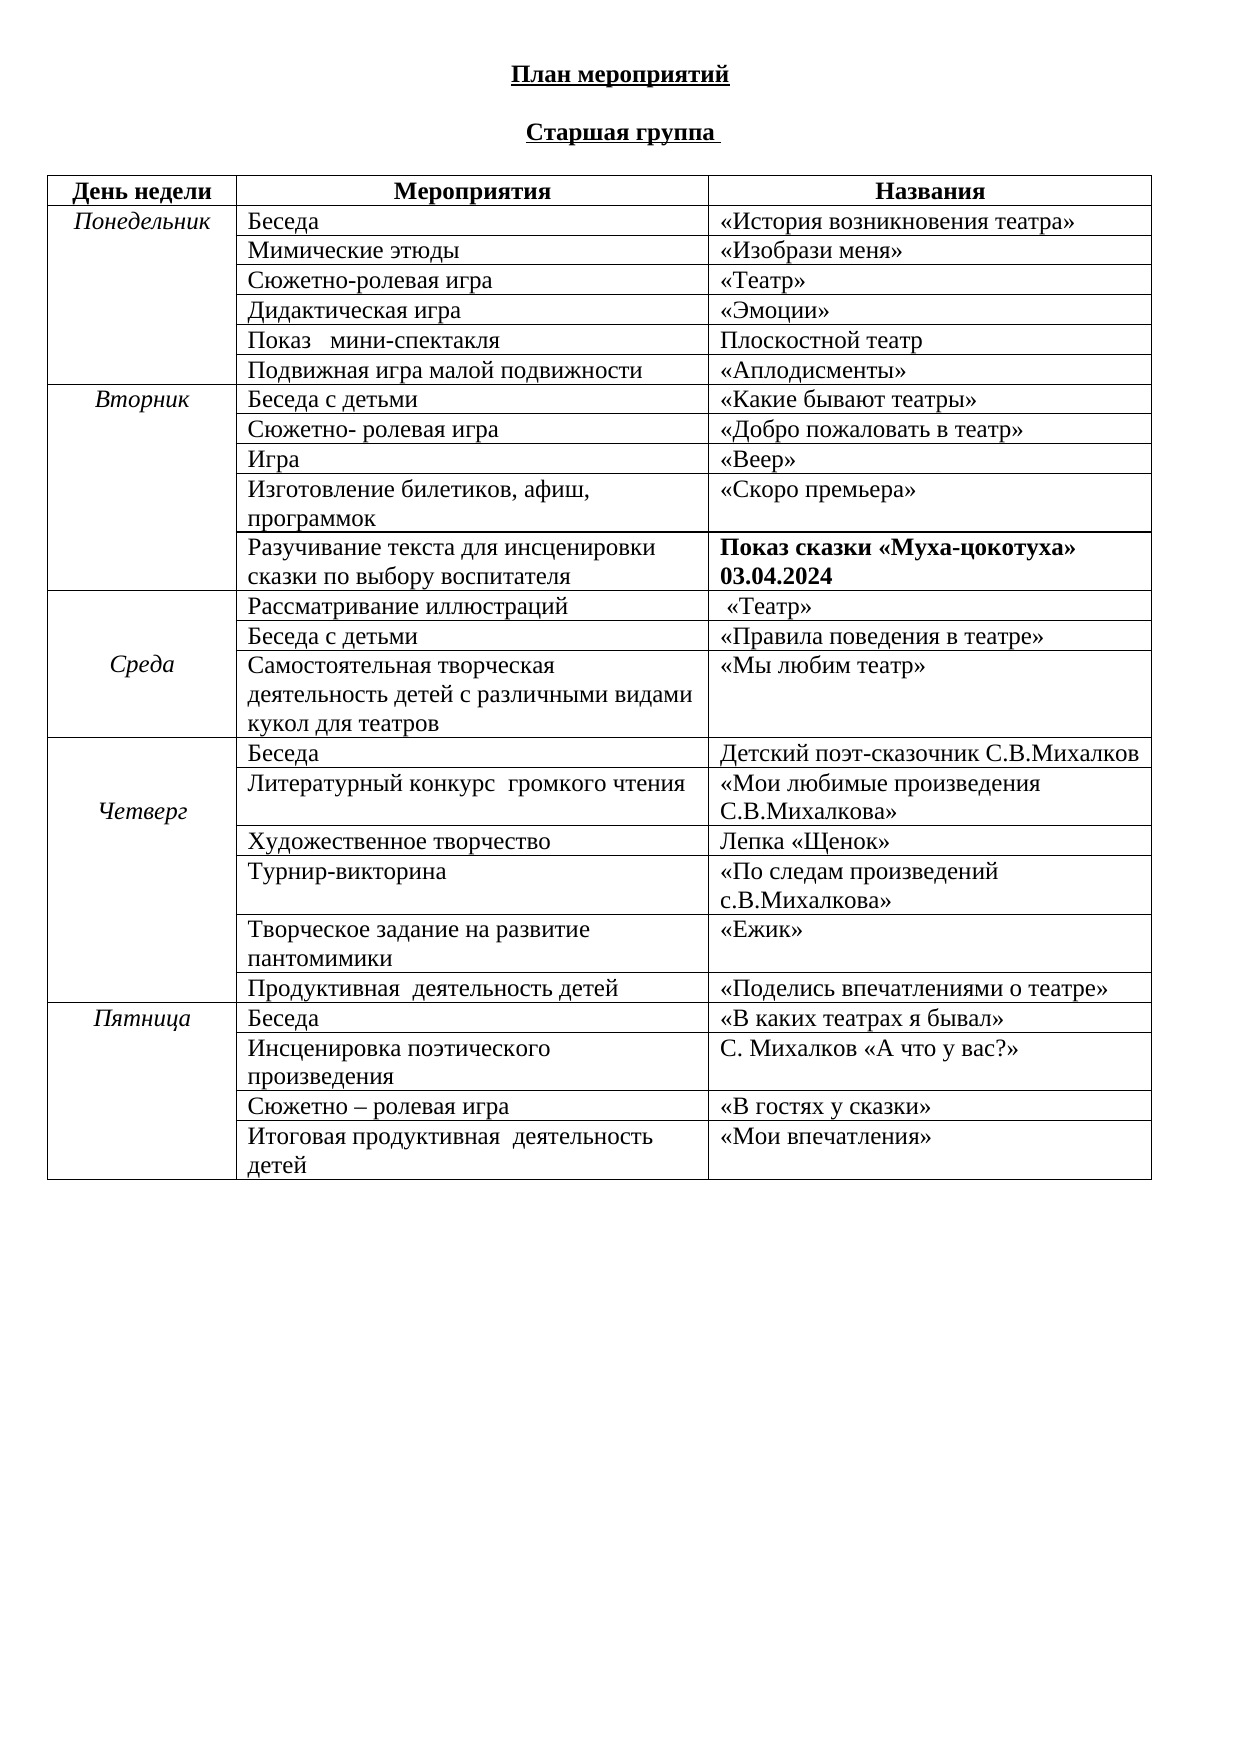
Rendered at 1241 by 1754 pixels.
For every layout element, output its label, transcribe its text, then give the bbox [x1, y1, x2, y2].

table_cell «Какие бывают театры» [709, 385, 1151, 413]
table_cell Продуктивная деятельность детей [237, 973, 708, 1002]
text Старшая группа [59, 117, 1181, 146]
table_cell Беседа с детьми [237, 621, 708, 649]
table_cell С. Михалков «А что у вас?» [709, 1033, 1151, 1090]
table_header День недели [48, 176, 236, 205]
table_cell Вторник [48, 385, 236, 590]
table_cell Беседа [237, 738, 708, 767]
table_cell «Театр» [709, 265, 1151, 294]
table_cell Самостоятельная творческая деятельность детей с различными видами кукол для театров [237, 651, 708, 737]
table_cell Литературный конкурс громкого чтения [237, 768, 708, 825]
table_cell Беседа [237, 1003, 708, 1032]
table_cell «Веер» [709, 444, 1151, 473]
table_cell «Мои любимые произведения С.В.Михалкова» [709, 768, 1151, 825]
table_cell Художественное творчество [237, 826, 708, 855]
table_cell Сюжетно-ролевая игра [237, 265, 708, 294]
table_cell Турнир-викторина [237, 856, 708, 913]
table_cell Лепка «Щенок» [709, 826, 1151, 855]
table_cell «По следам произведений с.В.Михалкова» [709, 856, 1151, 913]
table_cell Детский поэт-сказочник С.В.Михалков [709, 738, 1151, 767]
table_cell Сюжетно – ролевая игра [237, 1091, 708, 1120]
table_cell Игра [237, 444, 708, 473]
table_cell Пятница [48, 1003, 236, 1178]
table_cell Итоговая продуктивная деятельность детей [237, 1121, 708, 1178]
table_cell Показ сказки «Муха-цокотуха» 03.04.2024 [709, 533, 1151, 590]
table_cell «Добро пожаловать в театр» [709, 414, 1151, 443]
table_cell «Скоро премьера» [709, 474, 1151, 531]
table_cell «Мои впечатления» [709, 1121, 1151, 1178]
table_cell «Мы любим театр» [709, 651, 1151, 737]
table_cell «Поделись впечатлениями о театре» [709, 973, 1151, 1002]
table_cell Понедельник [48, 206, 236, 383]
table_cell Мимические этюды [237, 236, 708, 264]
table_cell «Изобрази меня» [709, 236, 1151, 264]
table_cell «Эмоции» [709, 295, 1151, 324]
table_cell «Ежик» [709, 915, 1151, 972]
table_cell Среда [48, 591, 236, 737]
table_cell «Аплодисменты» [709, 355, 1151, 383]
table_cell Дидактическая игра [237, 295, 708, 324]
table_cell Инсценировка поэтического произведения [237, 1033, 708, 1090]
table_cell Беседа [237, 206, 708, 234]
table_cell Творческое задание на развитие пантомимики [237, 915, 708, 972]
table_cell Плоскостной театр [709, 325, 1151, 354]
table_header Названия [709, 176, 1151, 205]
table_cell Беседа с детьми [237, 385, 708, 413]
table_cell «Правила поведения в театре» [709, 621, 1151, 649]
table_cell Четверг [48, 738, 236, 1002]
table_cell Подвижная игра малой подвижности [237, 355, 708, 383]
table_cell Сюжетно- ролевая игра [237, 414, 708, 443]
table_cell Рассматривание иллюстраций [237, 591, 708, 620]
table_cell «История возникновения театра» [709, 206, 1151, 234]
text План мероприятий [59, 59, 1181, 88]
table_cell «В гостях у сказки» [709, 1091, 1151, 1120]
table_cell Показ мини-спектакля [237, 325, 708, 354]
table_cell «В каких театрах я бывал» [709, 1003, 1151, 1032]
table_header Мероприятия [237, 176, 708, 205]
table_cell «Театр» [709, 591, 1151, 620]
table_cell Разучивание текста для инсценировки сказки по выбору воспитателя [237, 533, 708, 590]
table_cell Изготовление билетиков, афиш, программок [237, 474, 708, 531]
